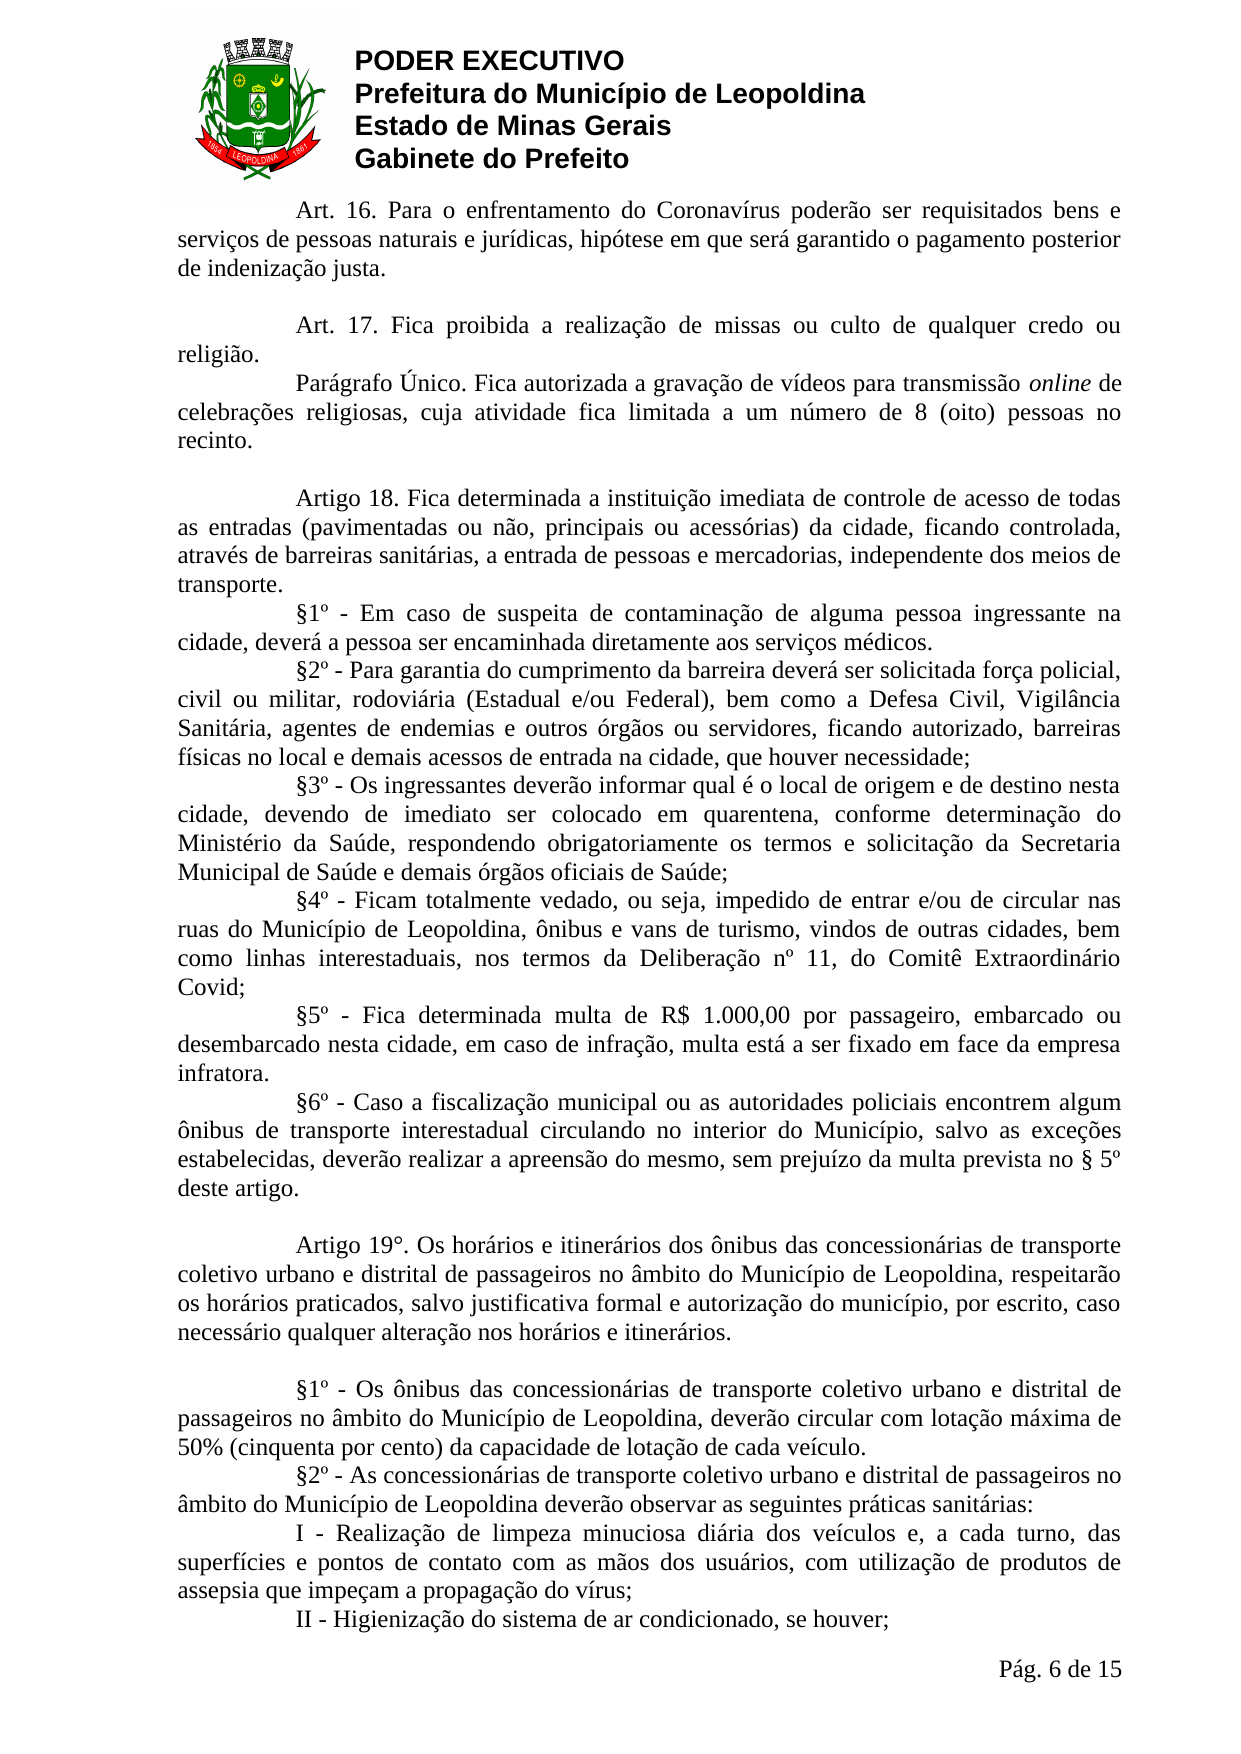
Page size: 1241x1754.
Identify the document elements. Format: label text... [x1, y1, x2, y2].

text Art. 16. Para o enfrentamento do Coronavírus poderão ser requisitados bens e serviços de pessoas naturais e jurídicas, hipótese em que será garantido o pagamento posterior de indenização justa. [177, 196, 1122, 282]
picture [359, 152, 363, 165]
picture [158, 5, 363, 205]
text §5º - Fica determinada multa de R$ 1.000,00 por passageiro, embarcado ou desembarcado nesta cidade, em caso de infração, multa está a ser fixado em face da empresa infratora. [177, 1001, 1122, 1087]
text §3º - Os ingressantes deverão informar qual é o local de origem e de destino nesta cidade, devendo de imediato ser colocado em quarentena, conforme determinação do Ministério da Saúde, respondendo obrigatoriamente os termos e solicitação da Secretaria Municipal de Saúde e demais órgãos oficiais de Saúde; [177, 771, 1122, 886]
text §1º - Em caso de suspeita de contaminação de alguma pessoa ingressante na cidade, deverá a pessoa ser encaminhada diretamente aos serviços médicos. [177, 598, 1122, 656]
text §4º - Ficam totalmente vedado, ou seja, impedido de entrar e/ou de circular nas ruas do Município de Leopoldina, ônibus e vans de turismo, vindos de outras cidades, bem como linhas interestaduais, nos termos da Deliberação nº 11, do Comitê Extraordinário Covid; [177, 886, 1122, 1001]
text Artigo 19°. Os horários e itinerários dos ônibus das concessionárias de transporte coletivo urbano e distrital de passageiros no âmbito do Município de Leopoldina, respeitarão os horários praticados, salvo justificativa formal e autorização do município, por escrito, caso necessário qualquer alteração nos horários e itinerários. [177, 1231, 1122, 1346]
text §2º - Para garantia do cumprimento da barreira deverá ser solicitada força policial, civil ou militar, rodoviária (Estadual e/ou Federal), bem como a Defesa Civil, Vigilância Sanitária, agentes de endemias e outros órgãos ou servidores, ficando autorizado, barreiras físicas no local e demais acessos de entrada na cidade, que houver necessidade; [177, 656, 1122, 771]
text §2º - As concessionárias de transporte coletivo urbano e distrital de passageiros no âmbito do Município de Leopoldina deverão observar as seguintes práticas sanitárias: [177, 1461, 1122, 1518]
text I - Realização de limpeza minuciosa diária dos veículos e, a cada turno, das superfícies e pontos de contato com as mãos dos usuários, com utilização de produtos de assepsia que impeçam a propagação do vírus; [177, 1518, 1122, 1604]
text §1º - Os ônibus das concessionárias de transporte coletivo urbano e distrital de passageiros no âmbito do Município de Leopoldina, deverão circular com lotação máxima de 50% (cinquenta por cento) da capacidade de lotação de cada veículo. [177, 1374, 1122, 1461]
text §6º - Caso a fiscalização municipal ou as autoridades policiais encontrem algum ônibus de transporte interestadual circulando no interior do Município, salvo as exceções estabelecidas, deverão realizar a apreensão do mesmo, sem prejuízo da multa prevista no § 5º deste artigo. [177, 1087, 1122, 1202]
text Art. 17. Fica proibida a realização de missas ou culto de qualquer credo ou religião. [177, 311, 1122, 368]
text Artigo 18. Fica determinada a instituição imediata de controle de acesso de todas as entradas (pavimentadas ou não, principais ou acessórias) da cidade, ficando controlada, através de barreiras sanitárias, a entrada de pessoas e mercadorias, independente dos meios de transporte. [177, 483, 1122, 598]
text II - Higienização do sistema de ar condicionado, se houver; [177, 1604, 1122, 1633]
text Parágrafo Único. Fica autorizada a gravação de vídeos para transmissão online de celebrações religiosas, cuja atividade fica limitada a um número de 8 (oito) pessoas no recinto. [177, 368, 1122, 454]
